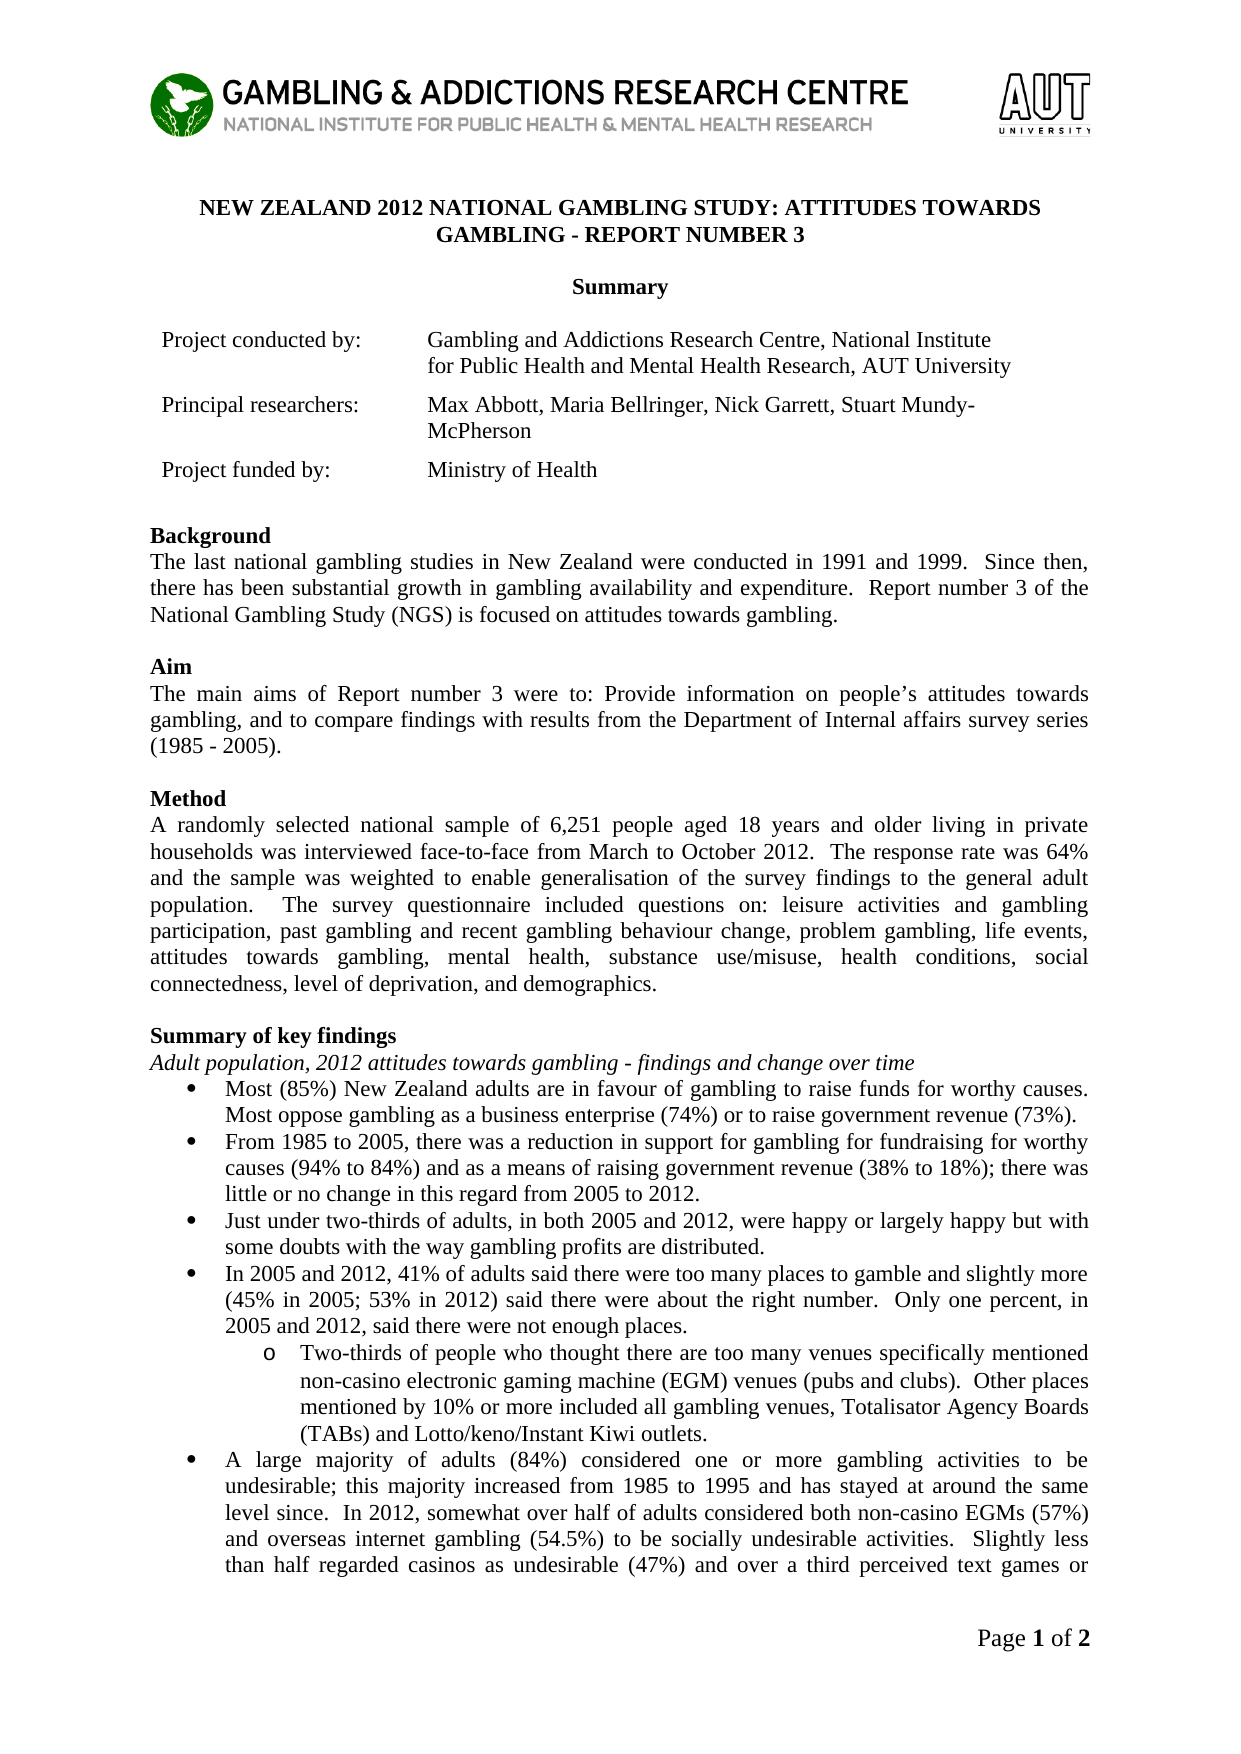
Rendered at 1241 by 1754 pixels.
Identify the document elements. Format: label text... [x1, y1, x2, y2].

list Most (85%) New Zealand adults are in favour of gambling to raise funds for worthy causes. Most oppose gambling as a business enterprise (74%) or to raise government revenue (73%). [187, 1075, 1090, 1128]
text NEW ZEALAND 2012 NATIONAL GAMBLING STUDY: ATTITUDES TOWARDS GAMBLING - REPORT NUMBER 3 [150, 194, 1090, 247]
table_cell Project funded by: [150, 456, 416, 495]
table_cell Principal researchers: [150, 391, 416, 456]
text Adult population, 2012 attitudes towards gambling - findings and change over time [150, 1049, 1090, 1075]
table_header Project conducted by: [150, 326, 416, 391]
list In 2005 and 2012, 41% of adults said there were too many places to gamble and slightly more (45% in 2005; 53% in 2012) said there were about the right number. Only one percent, in 2005 and 2012, said there were not enough places. [187, 1259, 1090, 1339]
list Just under two-thirds of adults, in both 2005 and 2012, were happy or largely happy but with some doubts with the way gambling profits are distributed. [187, 1207, 1090, 1259]
text Aim [150, 653, 1090, 680]
list Two-thirds of people who thought there are too many venues specifically mentioned non-casino electronic gaming machine (EGM) venues (pubs and clubs). Other places mentioned by 10% or more included all gambling venues, Totalisator Agency Boards (TABs) and Lotto/keno/Instant Kiwi outlets. [262, 1339, 1090, 1446]
table_header Gambling and Addictions Research Centre, National Institute for Public Health and Mental Health Research, AUT University [416, 326, 1027, 391]
text The last national gambling studies in New Zealand were conducted in 1991 and 1999. Since then, there has been substantial growth in gambling availability and expenditure. Report number 3 of the National Gambling Study (NGS) is focused on attitudes towards gambling. [150, 548, 1090, 627]
text Summary [150, 273, 1090, 300]
text Summary of key findings [150, 1022, 1090, 1049]
picture [150, 73, 1091, 137]
text The main aims of Report number 3 were to: Provide information on people’s attitudes towards gambling, and to compare findings with results from the Department of Internal affairs survey series (1985 - 2005). [150, 680, 1090, 759]
text Method [150, 785, 1090, 812]
table_cell Max Abbott, Maria Bellringer, Nick Garrett, Stuart Mundy-McPherson [416, 391, 1027, 456]
text A randomly selected national sample of 6,251 people aged 18 years and older living in private households was interviewed face-to-face from March to October 2012. The response rate was 64% and the sample was weighted to enable generalisation of the survey findings to the general adult population. The survey questionnaire included questions on: leisure activities and gambling participation, past gambling and recent gambling behaviour change, problem gambling, life events, attitudes towards gambling, mental health, substance use/misuse, health conditions, social connectedness, level of deprivation, and demographics. [150, 812, 1090, 996]
table_cell Ministry of Health [416, 456, 1027, 495]
text Background [150, 522, 1090, 548]
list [187, 1446, 1090, 1578]
list From 1985 to 2005, there was a reduction in support for gambling for fundraising for worthy causes (94% to 84%) and as a means of raising government revenue (38% to 18%); there was little or no change in this regard from 2005 to 2012. [187, 1128, 1090, 1207]
